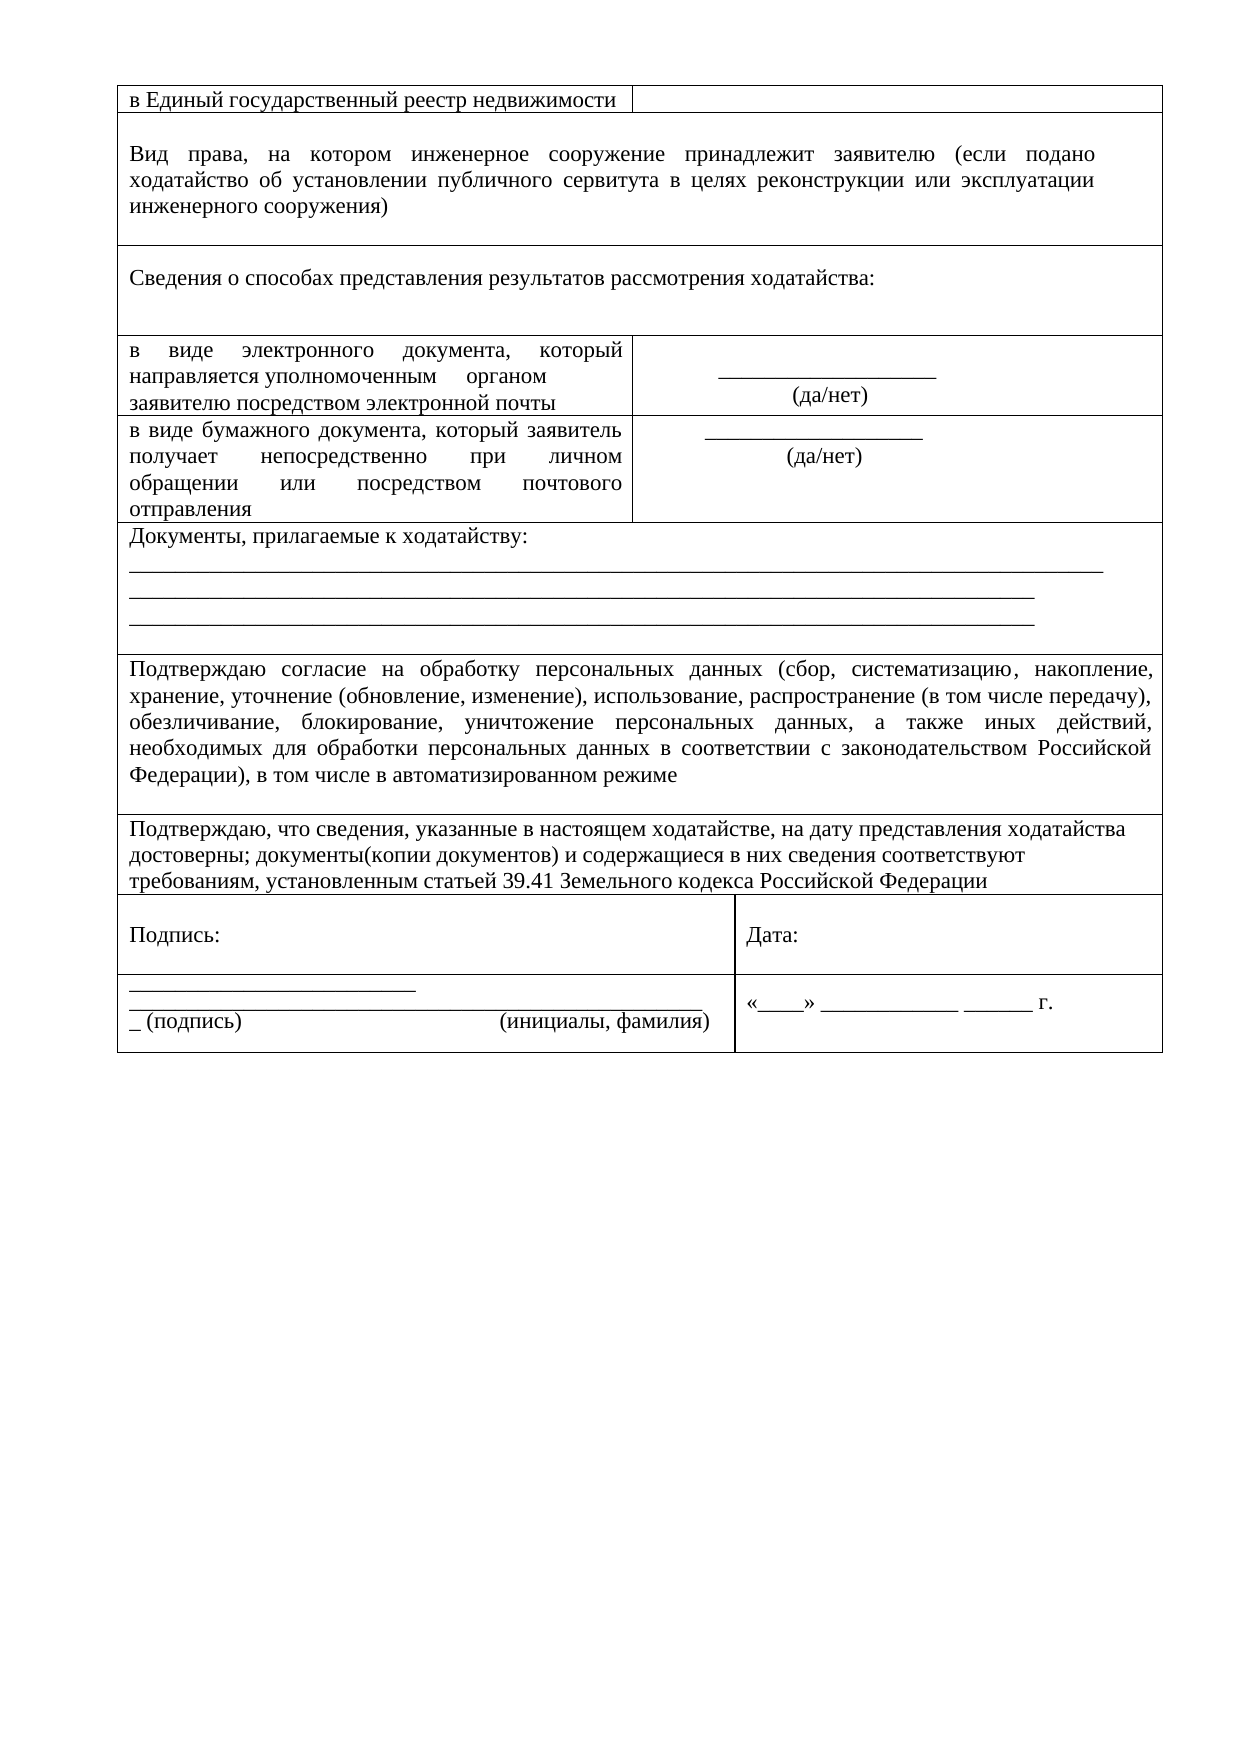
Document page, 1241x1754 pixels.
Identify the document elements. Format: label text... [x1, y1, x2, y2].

table_cell в виде электронного документа, который направляется уполномоченным органом заявителю посредством электронной почты [118, 336, 632, 415]
table_cell Дата: [736, 895, 1162, 974]
table_cell в виде бумажного документа, который заявитель получает непосредственно при личном обращении или посредством почтового отправления [118, 416, 632, 522]
table_cell Подтверждаю согласие на обработку персональных данных (сбор, систематизацию, накопление, хранение, уточнение (обновление, изменение), использование, распространение (в том числе передачу), обезличивание, блокирование, уничтожение персональных данных, а также иных действий, необходимых для обработки персональных данных в соответствии с законодательством Российской Федерации), в том числе в автоматизированном режиме [118, 655, 1162, 813]
table_cell «____» ____________ ______ г. [736, 975, 1162, 1052]
table_cell [633, 86, 1162, 112]
table_cell ___________________ (да/нет) [633, 416, 1162, 522]
table_cell Документы, прилагаемые к ходатайству: _____________________________________________________________________________________ _______________________________________________________________________________ _______________________________________________________________________________ [118, 523, 1162, 654]
table_cell Сведения о способах представления результатов рассмотрения ходатайства: [118, 246, 1162, 335]
table_cell Подтверждаю, что сведения, указанные в настоящем ходатайстве, на дату представления ходатайства достоверны; документы(копии документов) и содержащиеся в них сведения соответствуют требованиям, установленным статьей 39.41 Земельного кодекса Российской Федерации [118, 815, 1162, 894]
table_cell Подпись: [118, 895, 734, 974]
table_cell _________________________ __________________________________________________ _ (подпись) (инициалы, фамилия) [118, 975, 734, 1052]
table_cell ___________________ (да/нет) [633, 336, 1162, 415]
table_cell Вид права, на котором инженерное сооружение принадлежит заявителю (если подано ходатайство об установлении публичного сервитута в целях реконструкции или эксплуатации инженерного сооружения) [118, 113, 1162, 245]
